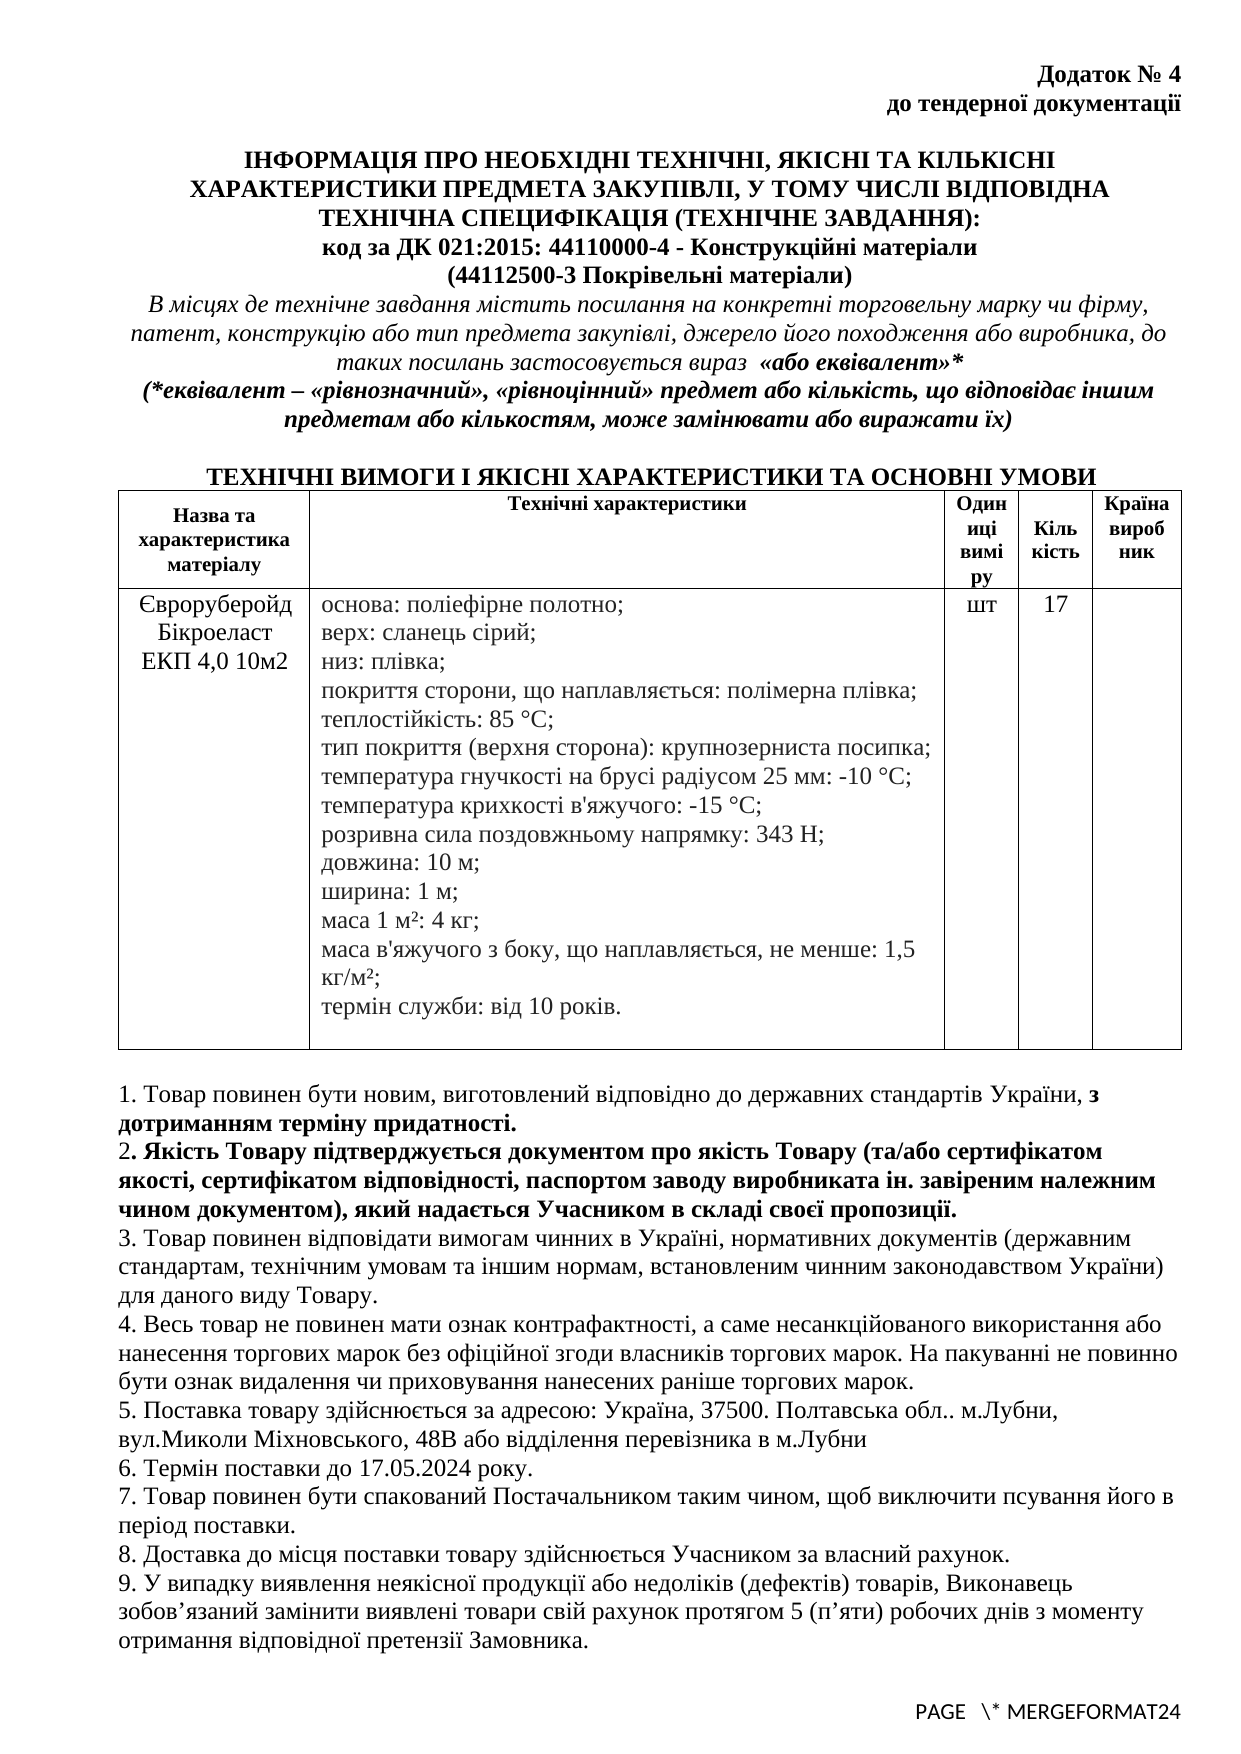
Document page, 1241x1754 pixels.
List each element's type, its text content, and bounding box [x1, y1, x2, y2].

table_header Одиниці виміру [945, 491, 1018, 588]
text до тендерної документації [118, 88, 1181, 117]
text Додаток № 4 [118, 59, 1181, 88]
text 3. Товар повинен відповідати вимогам чинних в Україні, нормативних документів (державним стандартам, технічним умовам та іншим нормам, встановленим чинним законодавством України) для даного виду Товару. [118, 1223, 1181, 1309]
table_header Назва та характеристика матеріалу [119, 491, 309, 588]
text 2. Якість Товару підтверджується документом про якість Товару (та/або сертифікатом якості, сертифікатом відповідності, паспортом заводу виробниката ін. завіреним належним чином документом), який надається Учасником в складі своєї пропозиції. [118, 1136, 1181, 1223]
table_cell основа: поліефірне полотно; верх: сланець сірий; низ: плівка; покриття сторони, що наплавляється: полімерна плівка; теплостійкість: 85 °С; тип покриття (верхня сторона): крупнозерниста посипка; температура гнучкості на брусі радіусом 25 мм: -10 °С; температура крихкості в'яжучого: -15 °С; розривна сила поздовжньому напрямку: 343 Н; довжина: 10 м; ширина: 1 м; маса 1 м²: 4 кг; маса в'яжучого з боку, що наплавляється, не менше: 1,5 кг/м²; термін служби: від 10 років. [310, 589, 944, 1049]
text (44112500-3 Покрівельні матеріали) [118, 260, 1181, 289]
text В місцях де технічне завдання містить посилання на конкретні торговельну марку чи фірму, патент, конструкцію або тип предмета закупівлі, джерело його походження або виробника, до таких посилань застосовується вираз «або еквівалент»* [118, 289, 1181, 375]
text 9. У випадку виявлення неякісної продукції або недоліків (дефектів) товарів, Виконавець зобов’язаний замінити виявлені товари свій рахунок протягом 5 (п’яти) робочих днів з моменту отримання відповідної претензії Замовника. [118, 1568, 1181, 1654]
table_header Країна виробник [1093, 491, 1181, 588]
table_cell Євроруберойд Бікроеласт ЕКП 4,0 10м2 [119, 589, 309, 1049]
text код за ДК 021:2015: 44110000-4 - Конструкційні матеріали [118, 232, 1181, 260]
text Інформація про необхідні технічні, якісні та кількісні характеристики предмета закупівлі, у тому числі відповідна технічна специфікація (ТЕХНІЧНЕ ЗАВДАННЯ): [118, 145, 1181, 232]
text 7. Товар повинен бути спакований Постачальником таким чином, щоб виключити псування його в період поставки. [118, 1481, 1181, 1539]
text 5. Поставка товару здійснюється за адресою: Україна, 37500. Полтавська обл.. м.Лубни, вул.Миколи Міхновського, 48В або відділення перевізника в м.Лубни [118, 1395, 1181, 1453]
text 4. Весь товар не повинен мати ознак контрафактності, а саме несанкційованого використання або нанесення торгових марок без офіційної згоди власників торгових марок. На пакуванні не повинно бути ознак видалення чи приховування нанесених раніше торгових марок. [118, 1309, 1181, 1395]
table_cell [1093, 589, 1181, 1049]
text 6. Термін поставки до 17.05.2024 року. [118, 1453, 1181, 1481]
text 1. Товар повинен бути новим, виготовлений відповідно до державних стандартів України, з дотриманням терміну придатності. [118, 1079, 1181, 1136]
table_cell шт [945, 589, 1018, 1049]
text 8. Доставка до місця поставки товару здійснюється Учасником за власний рахунок. [118, 1539, 1181, 1568]
text ТЕХНІЧНІ ВИМОГИ І ЯКІСНІ ХАРАКТЕРИСТИКИ ТА ОСНОВНІ УМОВИ [122, 462, 1181, 490]
table_header Технічні характеристики [310, 491, 944, 588]
text (*еквівалент – «рівнозначний», «рівноцінний» предмет або кількість, що відповідає іншим предметам або кількостям, може замінювати або виражати їх) [118, 375, 1181, 433]
table_cell 17 [1019, 589, 1092, 1049]
table_header Кіль кість [1019, 491, 1092, 588]
